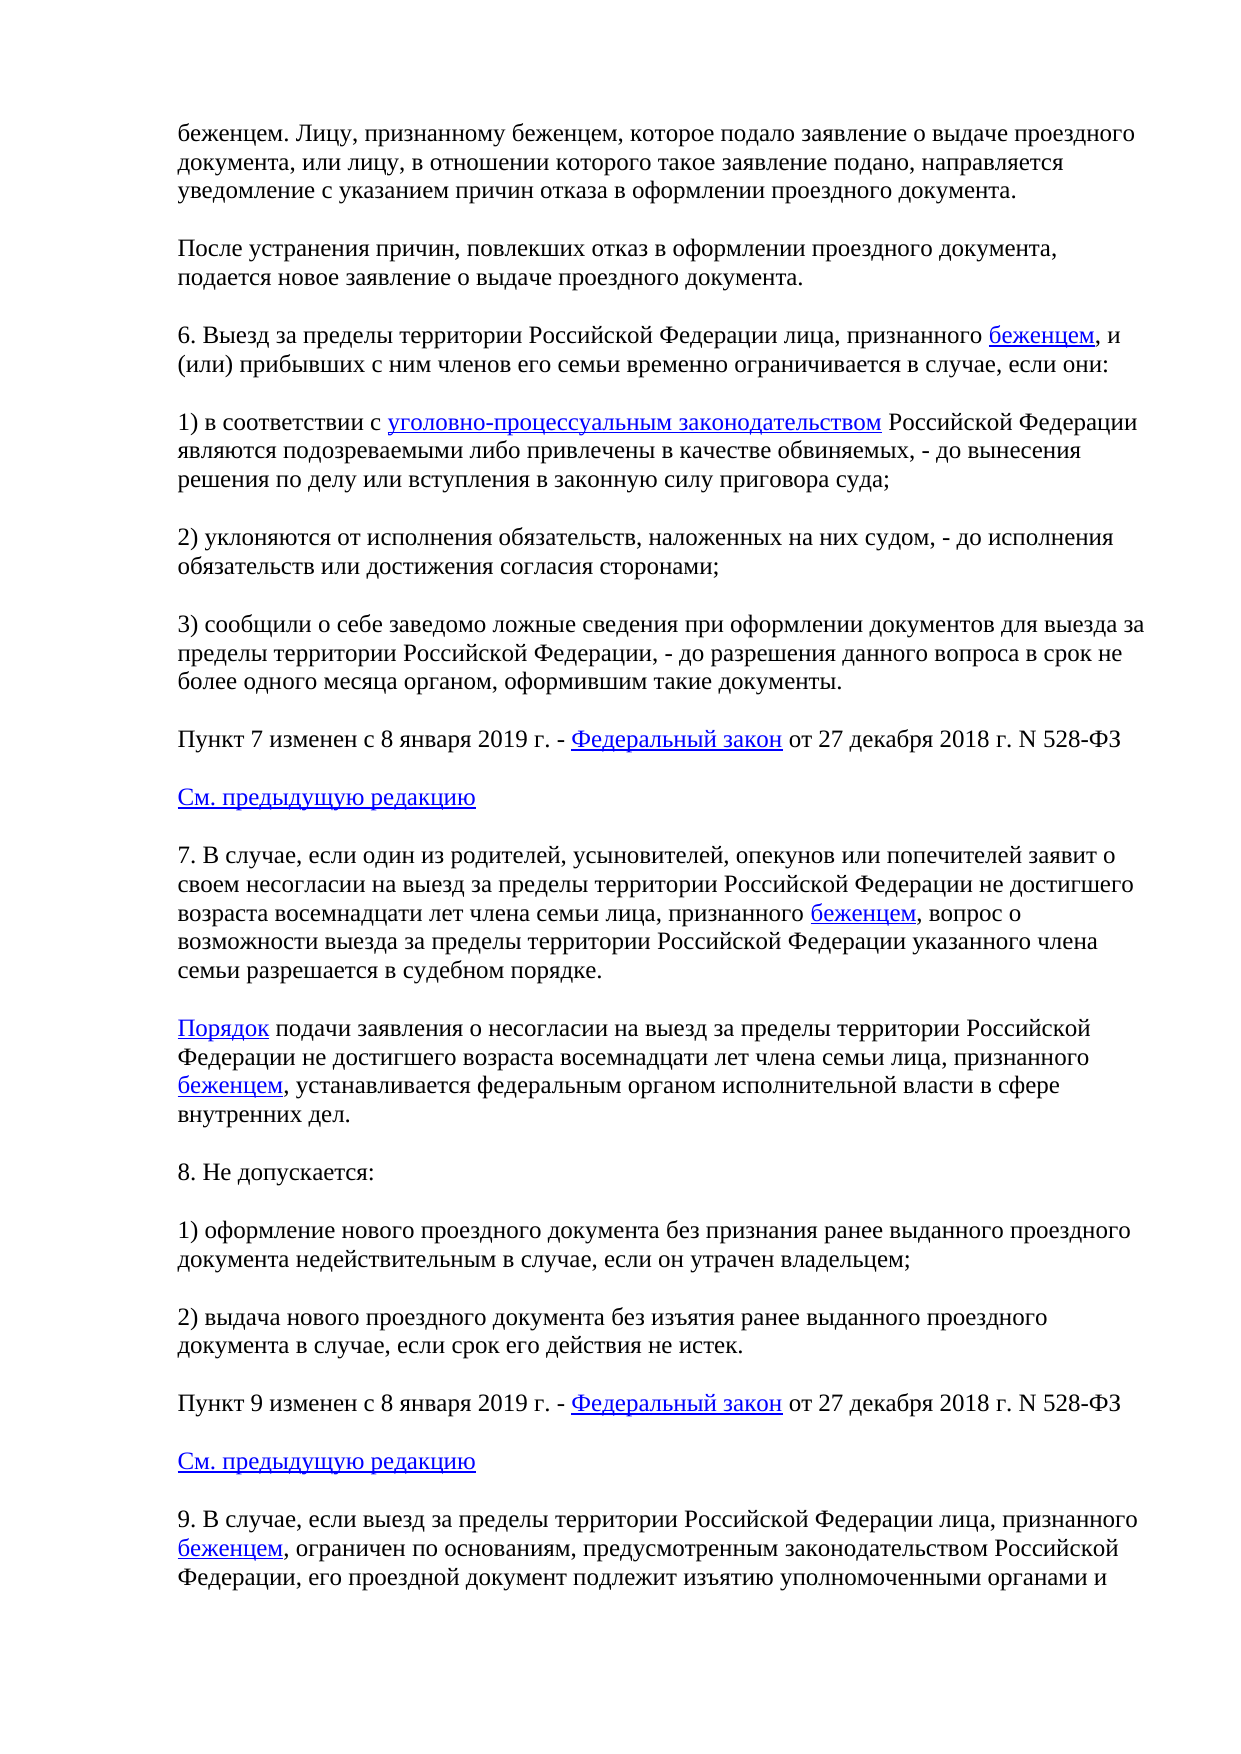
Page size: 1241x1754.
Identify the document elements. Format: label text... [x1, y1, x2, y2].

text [177, 1504, 1152, 1591]
text См. предыдущую редакцию [177, 1446, 1152, 1475]
text 7. В случае, если один из родителей, усыновителей, опекунов или попечителей заявит о своем несогласии на выезд за пределы территории Российской Федерации не достигшего возраста восемнадцати лет члена семьи лица, признанного беженцем, вопрос о возможности выезда за пределы территории Российской Федерации указанного члена семьи разрешается в судебном порядке. [177, 840, 1152, 984]
text 2) выдача нового проездного документа без изъятия ранее выданного проездного документа в случае, если срок его действия не истек. [177, 1302, 1152, 1359]
text 3) сообщили о себе заведомо ложные сведения при оформлении документов для выезда за пределы территории Российской Федерации, - до разрешения данного вопроса в срок не более одного месяца органом, оформившим такие документы. [177, 609, 1152, 695]
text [177, 118, 1152, 204]
text Пункт 9 изменен с 8 января 2019 г. - Федеральный закон от 27 декабря 2018 г. N 528-ФЗ [177, 1388, 1152, 1417]
text 6. Выезд за пределы территории Российской Федерации лица, признанного беженцем, и (или) прибывших с ним членов его семьи временно ограничивается в случае, если они: [177, 320, 1152, 378]
text 1) в соответствии с уголовно-процессуальным законодательством Российской Федерации являются подозреваемыми либо привлечены в качестве обвиняемых, - до вынесения решения по делу или вступления в законную силу приговора суда; [177, 407, 1152, 493]
text Порядок подачи заявления о несогласии на выезд за пределы территории Российской Федерации не достигшего возраста восемнадцати лет члена семьи лица, признанного беженцем, устанавливается федеральным органом исполнительной власти в сфере внутренних дел. [177, 1013, 1152, 1128]
text Пункт 7 изменен с 8 января 2019 г. - Федеральный закон от 27 декабря 2018 г. N 528-ФЗ [177, 724, 1152, 753]
text После устранения причин, повлекших отказ в оформлении проездного документа, подается новое заявление о выдаче проездного документа. [177, 233, 1152, 291]
text 2) уклоняются от исполнения обязательств, наложенных на них судом, - до исполнения обязательств или достижения согласия сторонами; [177, 522, 1152, 580]
text 8. Не допускается: [177, 1157, 1152, 1186]
text 1) оформление нового проездного документа без признания ранее выданного проездного документа недействительным в случае, если он утрачен владельцем; [177, 1215, 1152, 1273]
text См. предыдущую редакцию [177, 782, 1152, 811]
